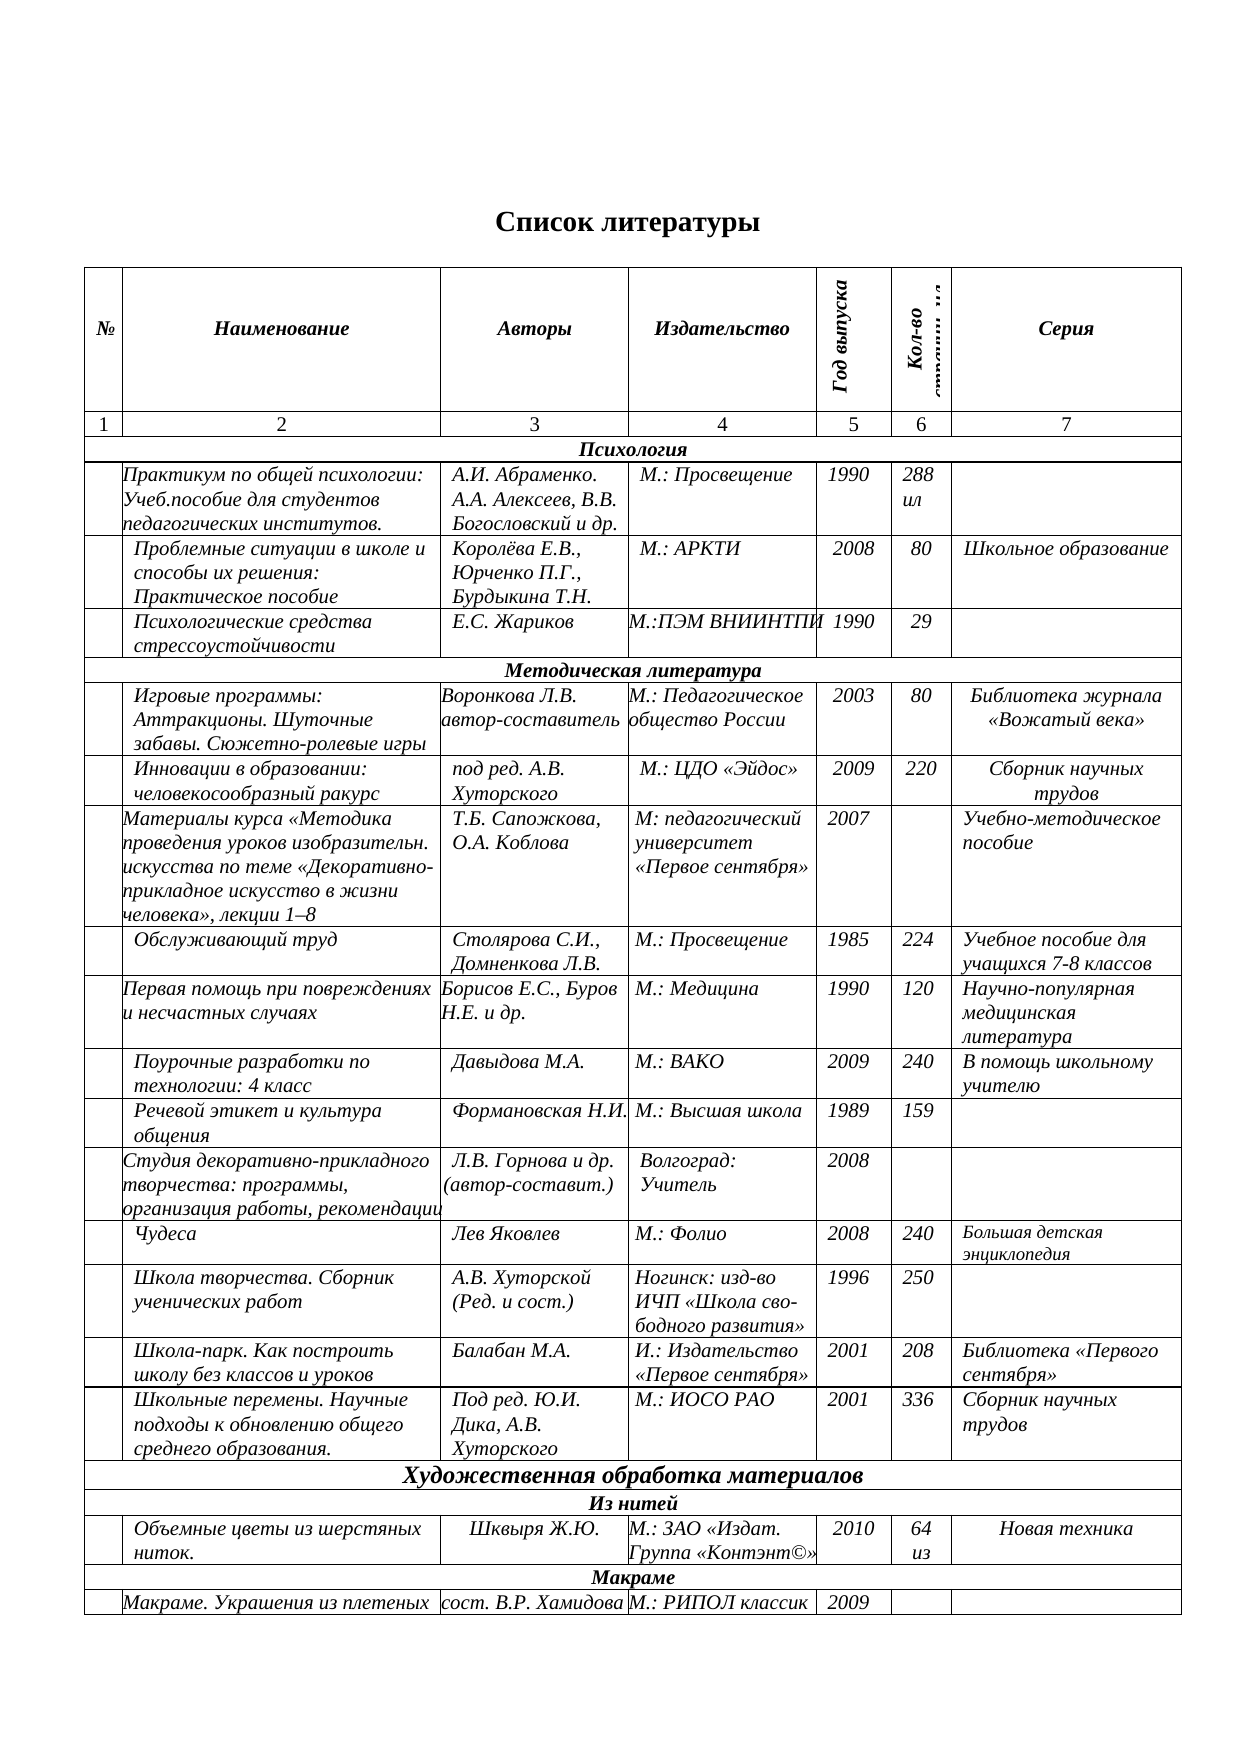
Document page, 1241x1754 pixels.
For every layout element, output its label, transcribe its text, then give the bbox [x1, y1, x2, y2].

table_cell А.В. Хуторской (Ред. и сост.) [441, 1265, 628, 1337]
table_cell В помощь школьному учителю [952, 1049, 1181, 1097]
table_cell Е.С. Жариков [441, 609, 628, 657]
table_cell 2001 [817, 1388, 891, 1459]
table_cell Психологические средства стрессоустойчивости [123, 609, 440, 657]
table_cell Учебное пособие для учащихся 7-8 классов [952, 927, 1181, 975]
table_cell Из нитей [85, 1490, 1181, 1514]
table_cell [85, 1388, 122, 1459]
table_cell Практикум по общей психологии: Учеб.пособие для студентов педагогических институтов. [123, 463, 440, 534]
table_cell [85, 1590, 122, 1614]
table_cell М.: Просвещение [629, 927, 816, 975]
table_cell Художественная обработка материалов [85, 1461, 1181, 1489]
table_cell [85, 1265, 122, 1337]
table_cell 2009 [817, 1049, 891, 1097]
table_cell [952, 463, 1181, 534]
table_header Кол-во страниц, ил. [892, 268, 951, 411]
table_cell [85, 1049, 122, 1097]
table_cell Воронкова Л.В. автор-составитель [441, 683, 628, 755]
table_header Издательство [629, 268, 816, 411]
table_cell 2001 [817, 1338, 891, 1386]
table_cell Борисов Е.С., Буров Н.Е. и др. [441, 976, 628, 1048]
table_cell М.: Педагогическое общество России [629, 683, 816, 755]
table_cell [952, 1265, 1181, 1337]
table_cell [85, 976, 122, 1048]
table_cell 2 [123, 412, 440, 436]
table_cell Королёва Е.В., Юрченко П.Г., Бурдыкина Т.Н. [441, 536, 628, 608]
table_cell 224 [892, 927, 951, 975]
table_cell [85, 756, 122, 804]
table_cell под ред. А.В. Хуторского [441, 756, 628, 804]
table_cell М.: Фолио [629, 1221, 816, 1264]
table_cell 2003 [817, 683, 891, 755]
table_cell 2008 [817, 536, 891, 608]
table_header № [85, 268, 122, 411]
table_cell Столярова С.И., Домненкова Л.В. [441, 927, 628, 975]
table_cell 80 [892, 683, 951, 755]
table_cell М.: ЦДО «Эйдос» [629, 756, 816, 804]
table_cell [85, 536, 122, 608]
table_cell 1985 [817, 927, 891, 975]
table_cell Волгоград: Учитель [629, 1148, 816, 1220]
table_cell [892, 1590, 951, 1614]
table_cell [85, 1099, 122, 1147]
table_cell Давыдова М.А. [441, 1049, 628, 1097]
table_cell Макраме [85, 1565, 1181, 1589]
table_cell [952, 1099, 1181, 1147]
table_cell Шквыря Ж.Ю. [441, 1516, 628, 1564]
table_cell Формановская Н.И. [441, 1099, 628, 1147]
table_cell 1996 [817, 1265, 891, 1337]
table_cell [892, 806, 951, 926]
table_cell Сборник научных трудов [952, 756, 1181, 804]
table_cell [85, 609, 122, 657]
table_cell 1990 [817, 463, 891, 534]
table_cell А.И. Абраменко. А.А. Алексеев, В.В. Богословский и др. [441, 463, 628, 534]
table_cell сост. В.Р. Хамидова [441, 1590, 628, 1614]
table_cell М.: РИПОЛ классик [629, 1590, 816, 1614]
table_cell 208 [892, 1338, 951, 1386]
table_cell Материалы курса «Методика проведения уроков изобразительн. искусства по теме «Декоративно-прикладное искусство в жизни человека», лекции 1–8 [123, 806, 440, 926]
table_cell 159 [892, 1099, 951, 1147]
table_cell 7 [952, 412, 1181, 436]
table_cell 2008 [817, 1221, 891, 1264]
table_cell М.: Высшая школа [629, 1099, 816, 1147]
table_cell 1989 [817, 1099, 891, 1147]
table_header Серия [952, 268, 1181, 411]
table_cell 2008 [817, 1148, 891, 1220]
table_cell 1990 [817, 976, 891, 1048]
table_cell 2009 [817, 756, 891, 804]
table_cell [85, 927, 122, 975]
table_cell М.: ЗАО «Издат. Группа «Контэнт©» [629, 1516, 816, 1564]
table_cell 2009 [817, 1590, 891, 1614]
table_cell 5 [817, 412, 891, 436]
table_cell Школа-парк. Как построить школу без классов и уроков [123, 1338, 440, 1386]
table_cell Под ред. Ю.И. Дика, А.В. Хуторского [441, 1388, 628, 1459]
table_cell [85, 463, 122, 534]
table_cell Научно-популярная медицинская литература [952, 976, 1181, 1048]
table_cell [85, 1148, 122, 1220]
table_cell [123, 1590, 440, 1614]
table_cell Чудеса [123, 1221, 440, 1264]
table_cell 4 [629, 412, 816, 436]
table_cell 6 [892, 412, 951, 436]
table_cell 220 [892, 756, 951, 804]
table_cell Объемные цветы из шерстяных ниток. [123, 1516, 440, 1564]
table_cell 29 [892, 609, 951, 657]
table_cell Студия декоративно-прикладного творчества: программы, организация работы, рекомендации [123, 1148, 440, 1220]
table_cell 120 [892, 976, 951, 1048]
table_cell Проблемные ситуации в школе и способы их решения: Практическое пособие [123, 536, 440, 608]
table_cell М.:ПЭМ ВНИИНТПИ [629, 609, 816, 657]
table_cell [952, 1590, 1181, 1614]
table_cell Речевой этикет и культура общения [123, 1099, 440, 1147]
table_cell [85, 1516, 122, 1564]
table_cell Лев Яковлев [441, 1221, 628, 1264]
table_cell 2007 [817, 806, 891, 926]
table_cell Новая техника [952, 1516, 1181, 1564]
table_cell Поурочные разработки по технологии: 4 класс [123, 1049, 440, 1097]
table_cell [952, 609, 1181, 657]
table_cell М.: Просвещение [629, 463, 816, 534]
table_cell Большая детская энциклопедия [952, 1221, 1181, 1264]
table_cell Сборник научных трудов [952, 1388, 1181, 1459]
table_header Наименование [123, 268, 440, 411]
table_header Год выпуска [817, 268, 891, 411]
table_cell 1990 [817, 609, 891, 657]
text Список литературы [103, 204, 1152, 238]
table_cell Учебно-методическое пособие [952, 806, 1181, 926]
table_cell [892, 1148, 951, 1220]
table_cell М.: Медицина [629, 976, 816, 1048]
table_cell 240 [892, 1049, 951, 1097]
table_cell Л.В. Горнова и др. (автор-составит.) [441, 1148, 628, 1220]
table_cell Игровые программы: Аттракционы. Шуточные забавы. Сюжетно-ролевые игры [123, 683, 440, 755]
table_cell М: педагогический университет «Первое сентября» [629, 806, 816, 926]
table_header Авторы [441, 268, 628, 411]
table_cell Библиотека «Первого сентября» [952, 1338, 1181, 1386]
table_cell [85, 1338, 122, 1386]
table_cell Методическая литература [85, 658, 1181, 682]
table_cell 80 [892, 536, 951, 608]
table_cell Балабан М.А. [441, 1338, 628, 1386]
table_cell Первая помощь при повреждениях и несчастных случаях [123, 976, 440, 1048]
table_cell М.: АРКТИ [629, 536, 816, 608]
table_cell [85, 683, 122, 755]
table_cell М.: ВАКО [629, 1049, 816, 1097]
table_cell 240 [892, 1221, 951, 1264]
table_cell 250 [892, 1265, 951, 1337]
table_cell [85, 1221, 122, 1264]
table_cell 1 [85, 412, 122, 436]
table_cell М.: ИОСО РАО [629, 1388, 816, 1459]
table_cell Школьные перемены. Научные подходы к обновлению общего среднего образования. [123, 1388, 440, 1459]
table_cell Библиотека журнала «Вожатый века» [952, 683, 1181, 755]
table_cell 3 [441, 412, 628, 436]
table_cell Школьное образование [952, 536, 1181, 608]
table_cell Обслуживающий труд [123, 927, 440, 975]
table_cell 2010 [817, 1516, 891, 1564]
table_cell И.: Издательство «Первое сентября» [629, 1338, 816, 1386]
table_cell [85, 806, 122, 926]
table_cell Инновации в образовании: человекосообразный ракурс [123, 756, 440, 804]
table_cell 336 [892, 1388, 951, 1459]
table_cell Психология [85, 437, 1181, 461]
table_cell Т.Б. Сапожкова, О.А. Коблова [441, 806, 628, 926]
table_cell 288 ил [892, 463, 951, 534]
table_cell [952, 1148, 1181, 1220]
table_cell 64 из [892, 1516, 951, 1564]
table_cell Ногинск: изд-во ИЧП «Школа сво-бодного развития» [629, 1265, 816, 1337]
table_cell Школа творчества. Сборник ученических работ [123, 1265, 440, 1337]
